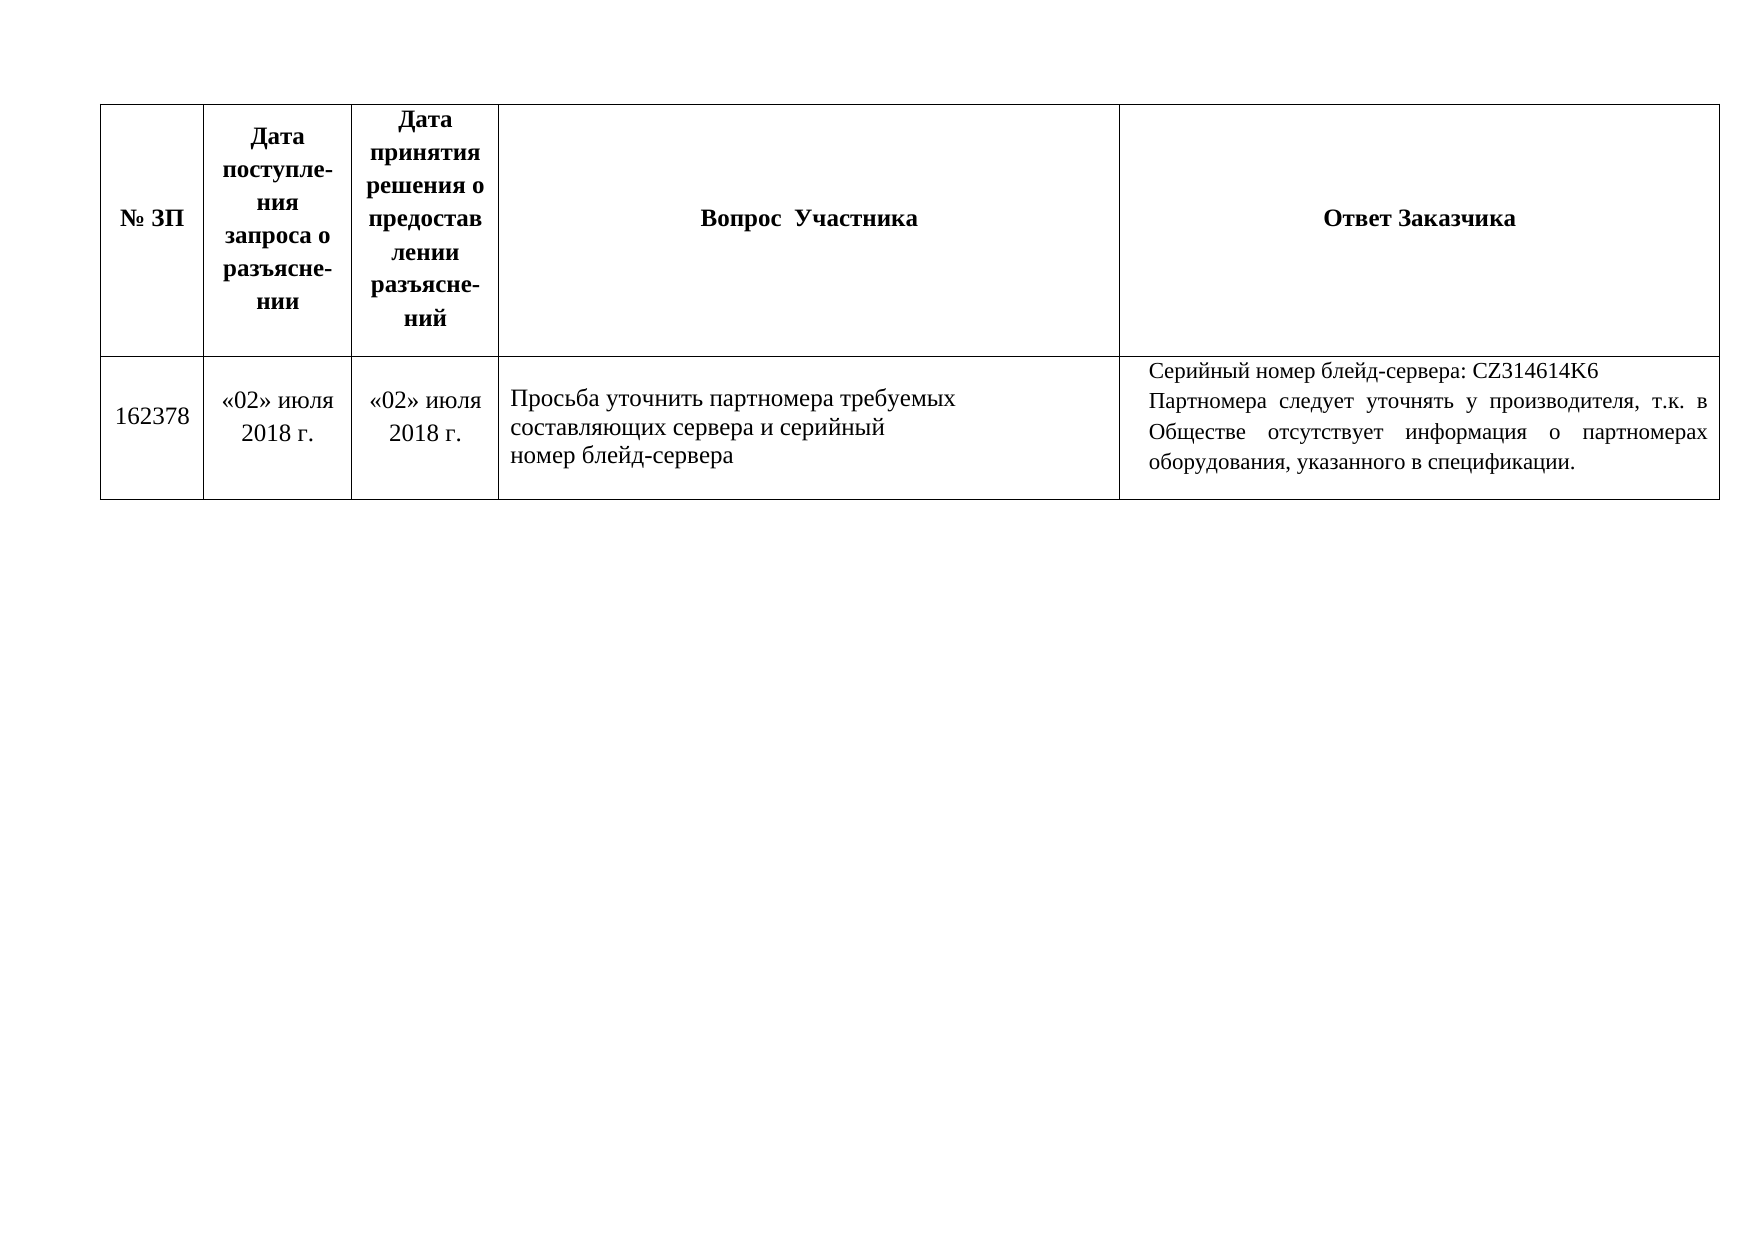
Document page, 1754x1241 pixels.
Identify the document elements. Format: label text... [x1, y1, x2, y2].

table_cell «02» июля 2018 г. [352, 357, 498, 499]
table_header Вопрос Участника [499, 105, 1119, 356]
table_header Ответ Заказчика [1120, 105, 1719, 356]
table_header № ЗП [101, 105, 203, 356]
table_header Дата принятия решения о предоставлении разъясне-ний [352, 105, 498, 356]
table_cell «02» июля 2018 г. [204, 357, 351, 499]
table_cell Серийный номер блейд-сервера: CZ314614K6 Партномера следует уточнять у производителя, т.к. в Обществе отсутствует информация о партномерах оборудования, указанного в спецификации. [1120, 357, 1719, 499]
table_cell Просьба уточнить партномера требуемых составляющих сервера и серийный номер блейд-сервера [499, 357, 1119, 499]
table_header Дата поступле-ния запроса о разъясне-нии [204, 105, 351, 356]
table_cell 162378 [101, 357, 203, 499]
